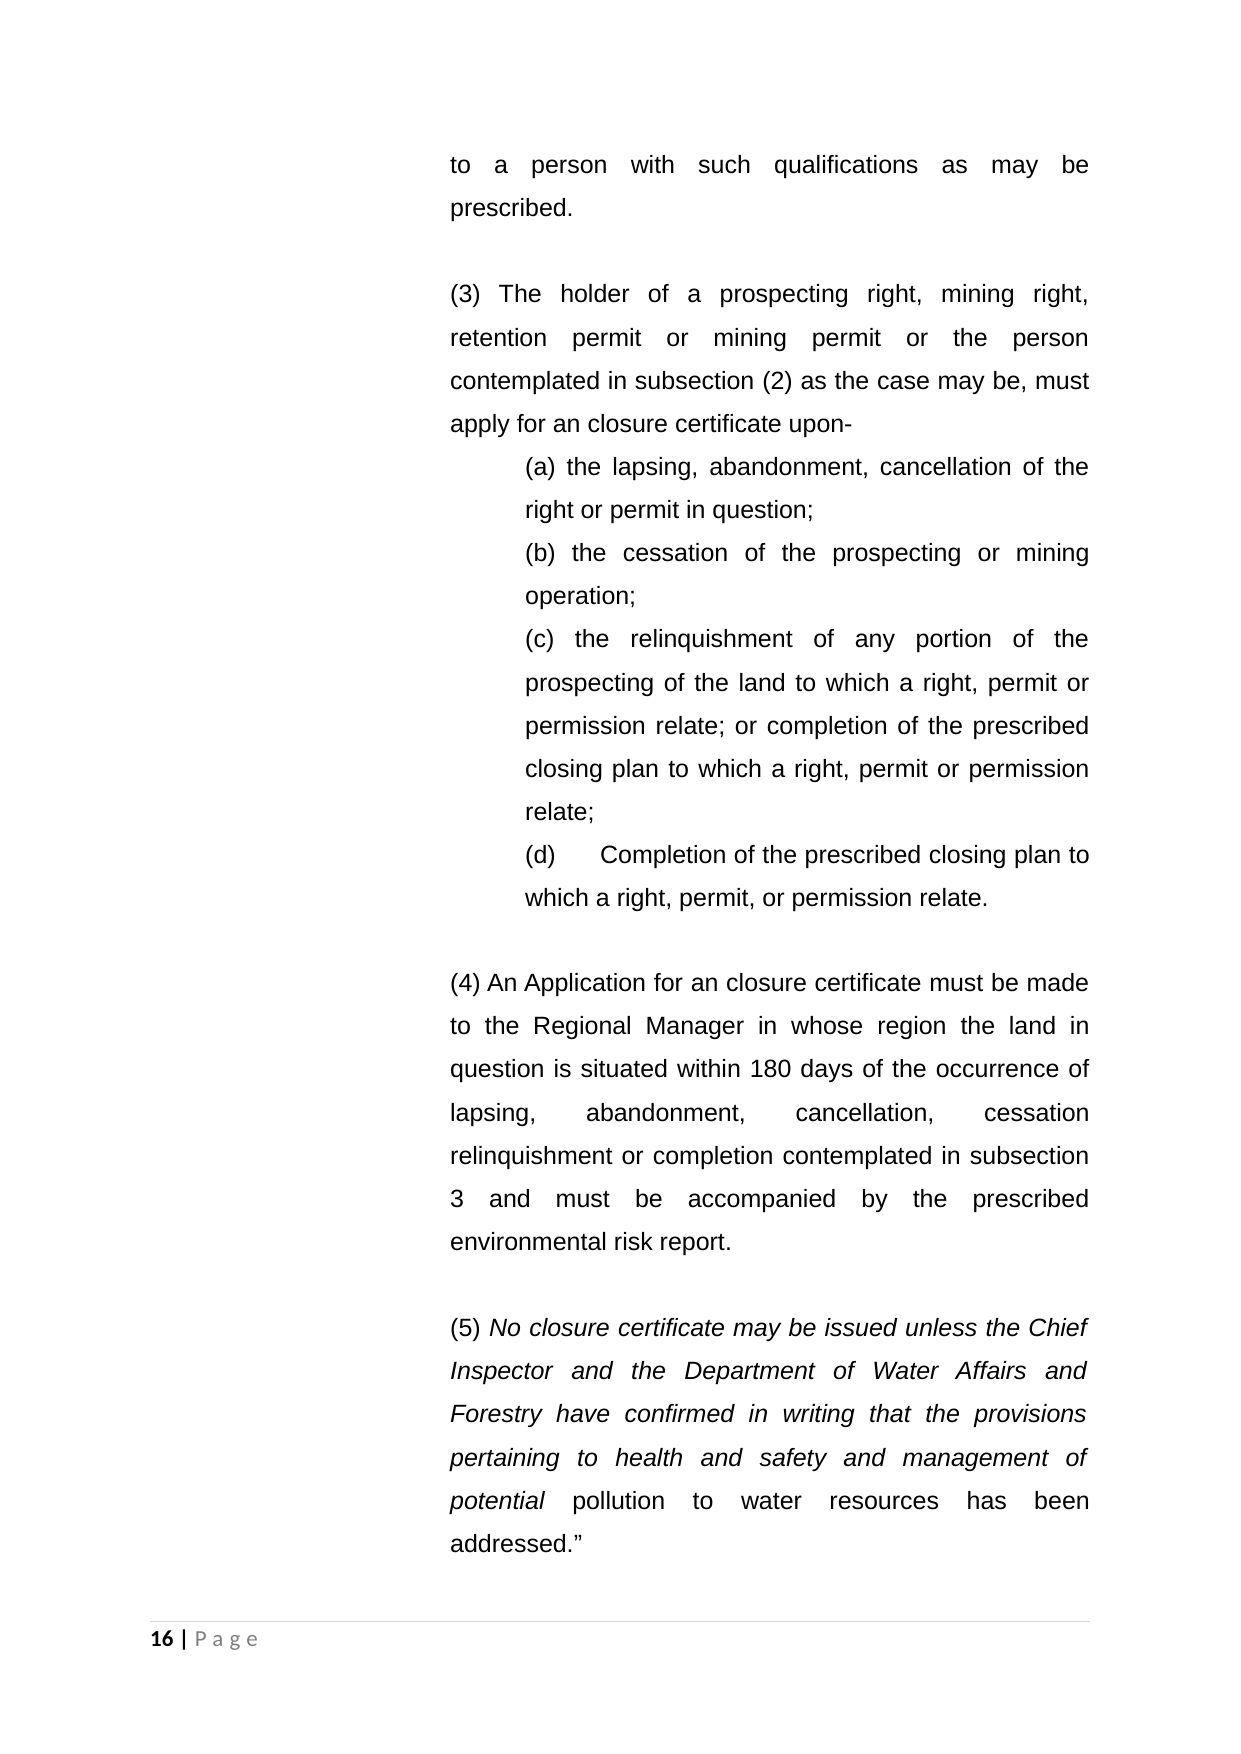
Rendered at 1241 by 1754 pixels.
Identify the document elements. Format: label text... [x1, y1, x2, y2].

text (c) the relinquishment of any portion of the prospecting of the land to which a right, permit or permission relate; or completion of the prescribed closing plan to which a right, permit or permission relate; [525, 624, 1090, 826]
text (5) No closure certificate may be issued unless the Chief Inspector and the Department of Water Affairs and Forestry have confirmed in writing that the provisions pertaining to health and safety and management of potential pollution to water resources has been addressed.” [450, 1313, 1090, 1558]
text (a) the lapsing, abandonment, cancellation of the right or permit in question; [525, 452, 1090, 524]
text (d) Completion of the prescribed closing plan to which a right, permit, or permission relate. [525, 840, 1090, 912]
text (b) the cessation of the prospecting or mining operation; [525, 538, 1090, 610]
text (3) The holder of a prospecting right, mining right, retention permit or mining permit or the person contemplated in subsection (2) as the case may be, must apply for an closure certificate upon- [450, 279, 1090, 437]
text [450, 150, 1090, 222]
text (4) An Application for an closure certificate must be made to the Regional Manager in whose region the land in question is situated within 180 days of the occurrence of lapsing, abandonment, cancellation, cessation relinquishment or completion contemplated in subsection 3 and must be accompanied by the prescribed environmental risk report. [450, 968, 1090, 1256]
